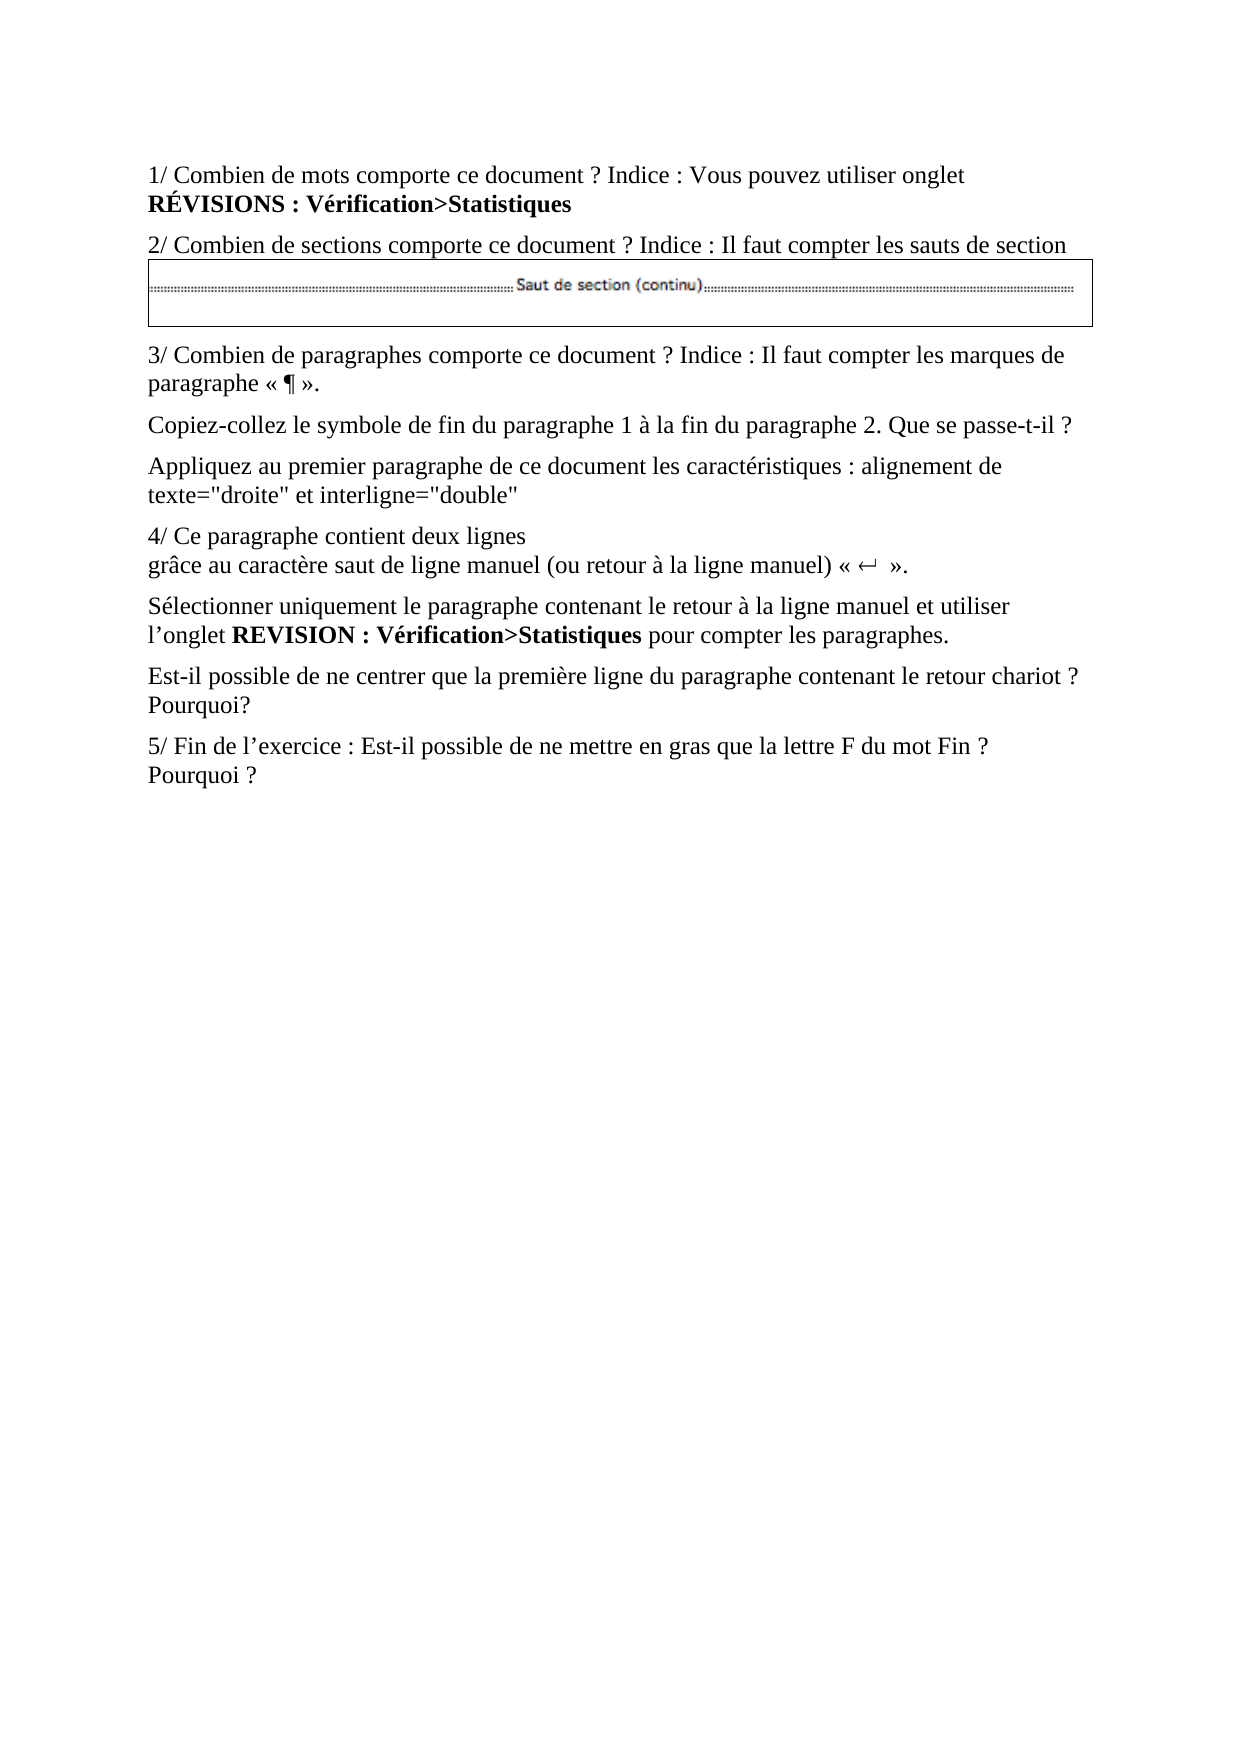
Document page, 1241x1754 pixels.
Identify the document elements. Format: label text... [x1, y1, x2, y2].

text 3/ Combien de paragraphes comporte ce document ? Indice : Il faut compter les marques de paragraphe « ¶ ». [148, 340, 1093, 397]
text 5/ Fin de l’exercice : Est-il possible de ne mettre en gras que la lettre F du mot Fin ? Pourquoi ? [148, 731, 1093, 788]
text Copiez-collez le symbole de fin du paragraphe 1 à la fin du paragraphe 2. Que se passe-t-il ? [148, 410, 1093, 438]
text 4/ Ce paragraphe contient deux lignes grâce au caractère saut de ligne manuel (ou retour à la ligne manuel) « ». [148, 521, 1093, 578]
text Sélectionner uniquement le paragraphe contenant le retour à la ligne manuel et utiliser l’onglet REVISION : Vérification>Statistiques pour compter les paragraphes. [148, 591, 1093, 648]
text Appliquez au premier paragraphe de ce document les caractéristiques : alignement de texte="droite" et interligne="double" [148, 451, 1093, 508]
text 1/ Combien de mots comporte ce document ? Indice : Vous pouvez utiliser onglet RÉVISIONS : Vérification>Statistiques [148, 160, 1093, 218]
text 2/ Combien de sections comporte ce document ? Indice : Il faut compter les sauts de section [148, 230, 1093, 259]
picture [149, 260, 1092, 326]
text Est-il possible de ne centrer que la première ligne du paragraphe contenant le retour chariot ? Pourquoi? [148, 661, 1093, 718]
